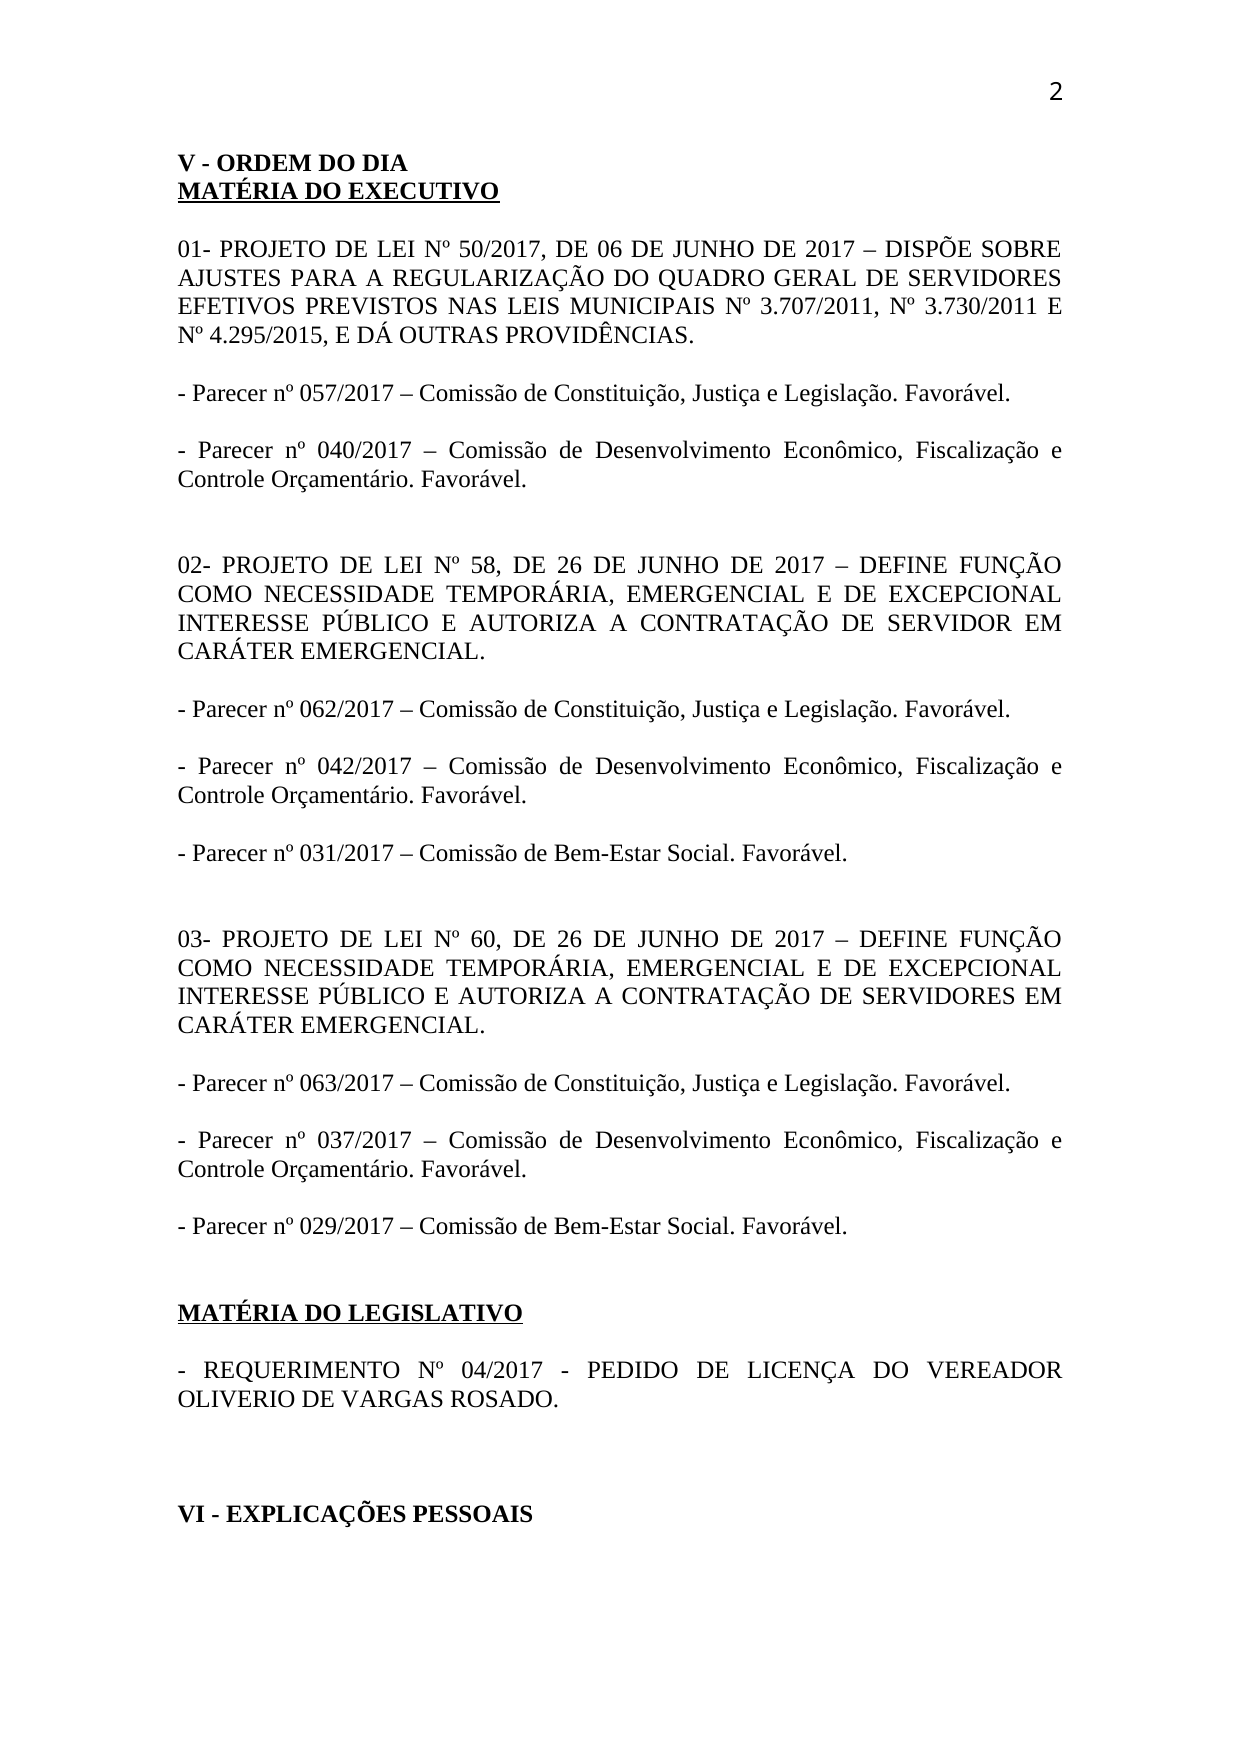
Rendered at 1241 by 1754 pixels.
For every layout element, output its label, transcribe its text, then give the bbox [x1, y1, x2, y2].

text - Parecer nº 062/2017 – Comissão de Constituição, Justiça e Legislação. Favorável. [177, 694, 1063, 723]
text - Parecer nº 029/2017 – Comissão de Bem-Estar Social. Favorável. [177, 1211, 1063, 1240]
text - Parecer nº 057/2017 – Comissão de Constituição, Justiça e Legislação. Favorável. [177, 378, 1063, 406]
text - Parecer nº 037/2017 – Comissão de Desenvolvimento Econômico, Fiscalização e Controle Orçamentário. Favorável. [177, 1125, 1063, 1183]
text 03- PROJETO DE LEI Nº 60, DE 26 DE JUNHO DE 2017 – DEFINE FUNÇÃO COMO NECESSIDADE TEMPORÁRIA, EMERGENCIAL E DE EXCEPCIONAL INTERESSE PÚBLICO E AUTORIZA A CONTRATAÇÃO DE SERVIDORES EM CARÁTER EMERGENCIAL. [177, 924, 1063, 1039]
text MATÉRIA DO LEGISLATIVO [177, 1298, 1063, 1326]
text V - ORDEM DO DIA [177, 148, 1063, 176]
text MATÉRIA DO EXECUTIVO [177, 176, 1063, 205]
text - Parecer nº 063/2017 – Comissão de Constituição, Justiça e Legislação. Favorável. [177, 1068, 1063, 1096]
text - Parecer nº 042/2017 – Comissão de Desenvolvimento Econômico, Fiscalização e Controle Orçamentário. Favorável. [177, 751, 1063, 809]
text VI - EXPLICAÇÕES PESSOAIS [177, 1499, 1063, 1528]
text - REQUERIMENTO Nº 04/2017 - PEDIDO DE LICENÇA DO VEREADOR OLIVERIO DE VARGAS ROSADO. [177, 1355, 1063, 1413]
text 02- PROJETO DE LEI Nº 58, DE 26 DE JUNHO DE 2017 – DEFINE FUNÇÃO COMO NECESSIDADE TEMPORÁRIA, EMERGENCIAL E DE EXCEPCIONAL INTERESSE PÚBLICO E AUTORIZA A CONTRATAÇÃO DE SERVIDOR EM CARÁTER EMERGENCIAL. [177, 550, 1063, 665]
text - Parecer nº 031/2017 – Comissão de Bem-Estar Social. Favorável. [177, 838, 1063, 866]
text 01- PROJETO DE LEI Nº 50/2017, DE 06 DE JUNHO DE 2017 – DISPÕE SOBRE AJUSTES PARA A REGULARIZAÇÃO DO QUADRO GERAL DE SERVIDORES EFETIVOS PREVISTOS NAS LEIS MUNICIPAIS Nº 3.707/2011, Nº 3.730/2011 E Nº 4.295/2015, E DÁ OUTRAS PROVIDÊNCIAS. [177, 234, 1063, 349]
text - Parecer nº 040/2017 – Comissão de Desenvolvimento Econômico, Fiscalização e Controle Orçamentário. Favorável. [177, 435, 1063, 493]
